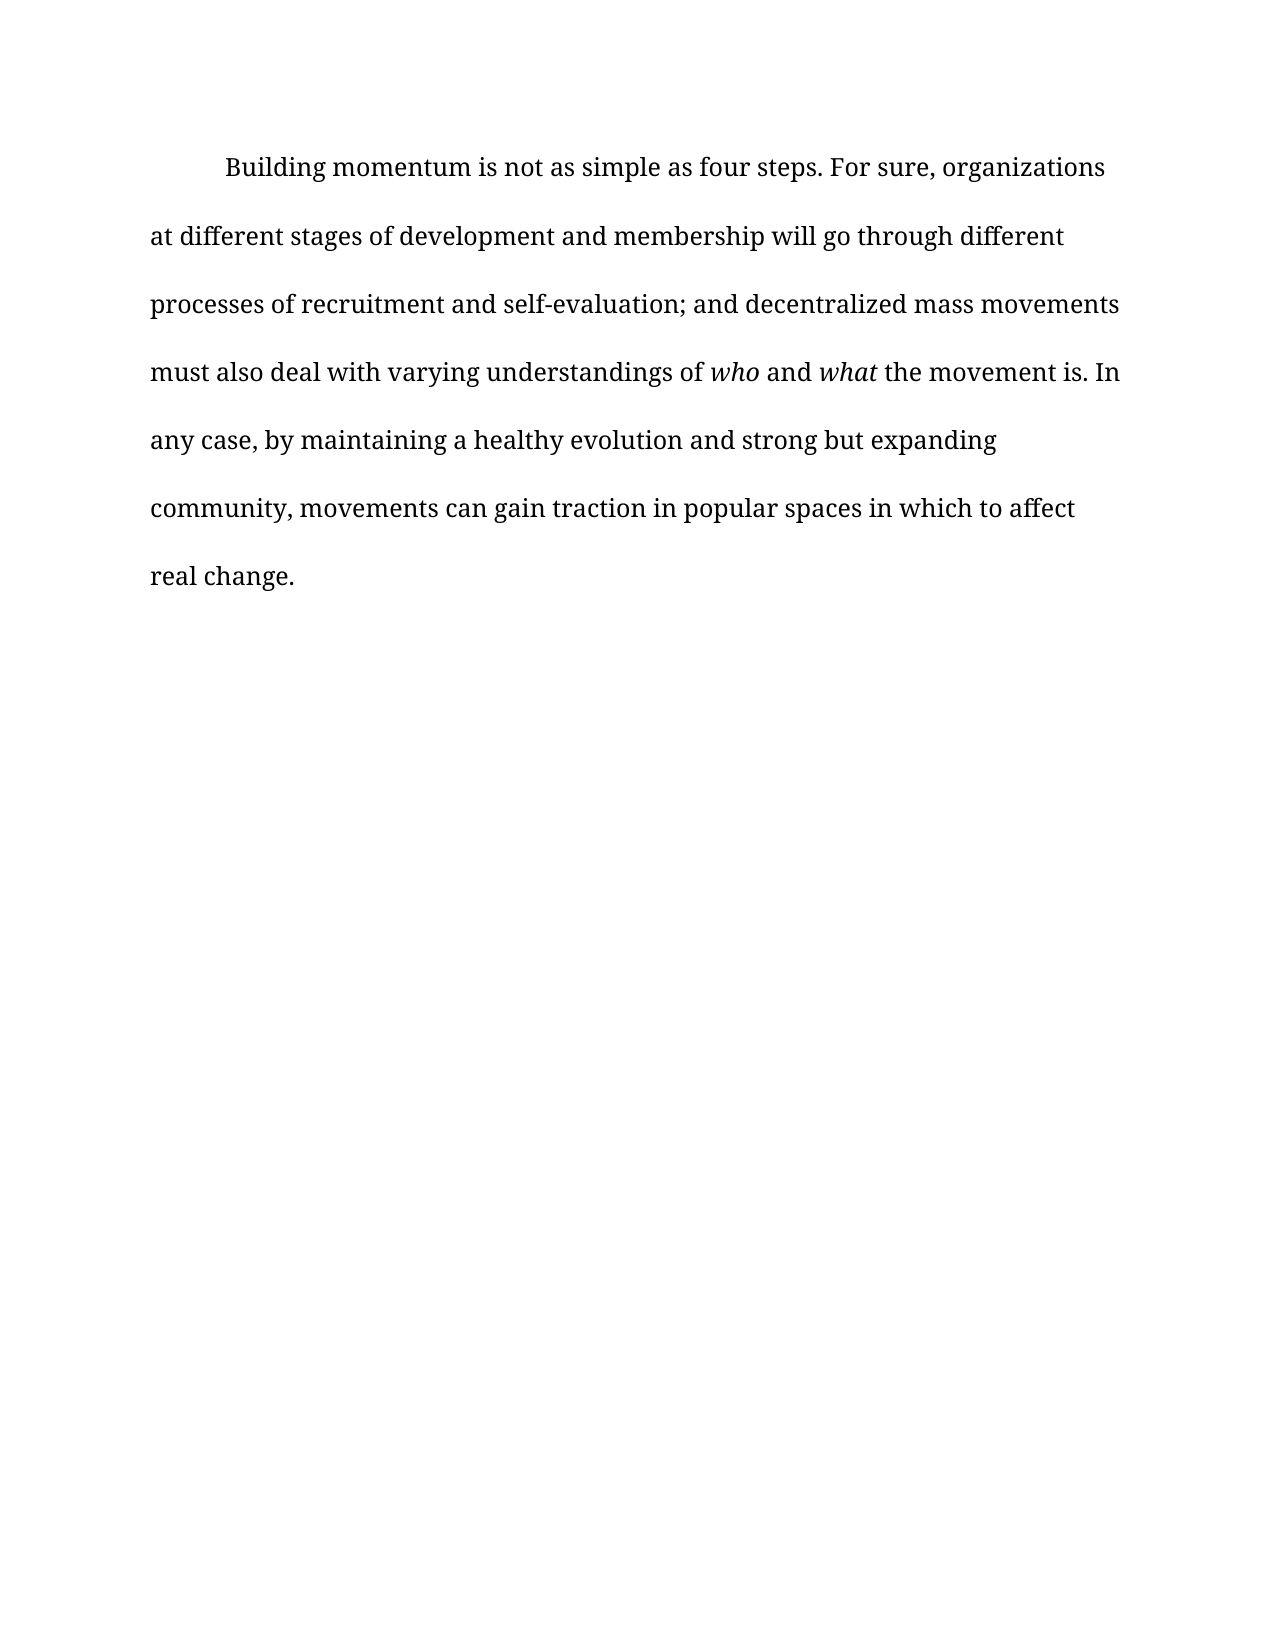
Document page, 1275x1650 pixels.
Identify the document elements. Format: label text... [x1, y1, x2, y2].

text Building momentum is not as simple as four steps. For sure, organizations at different stages of development and membership will go through different processes of recruitment and self-evaluation; and decentralized mass movements must also deal with varying understandings of who and what the movement is. In any case, by maintaining a healthy evolution and strong but expanding community, movements can gain traction in popular spaces in which to affect real change. [150, 150, 1125, 593]
